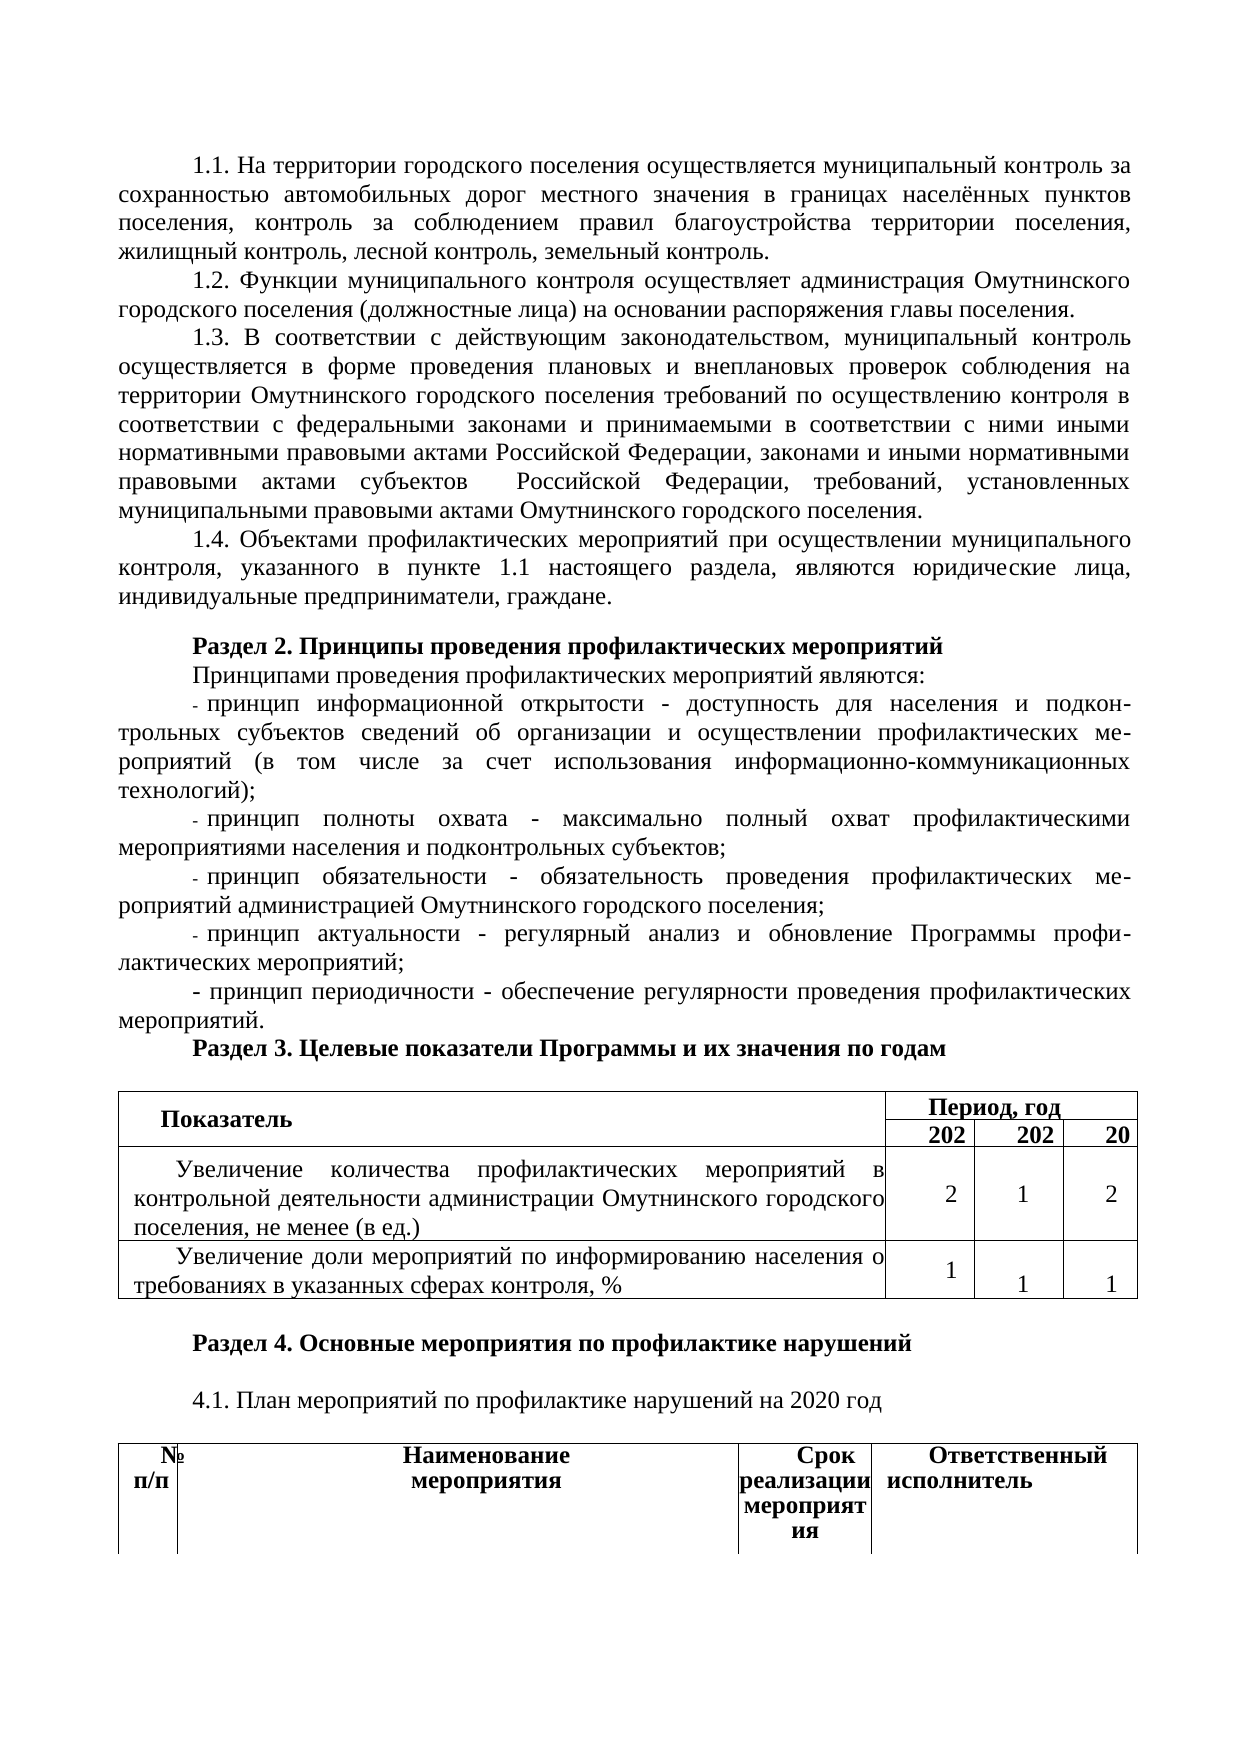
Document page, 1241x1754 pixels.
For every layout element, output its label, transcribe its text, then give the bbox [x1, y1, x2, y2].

text 1.1. На территории городского поселения осуществляется муниципальный контроль за сохранностью автомобильных дорог местного значения в границах населённых пунктов поселения, контроль за соблюдением правил благоустройства территории поселения, жилищный контроль, лесной контроль, земельный контроль. [118, 150, 1131, 265]
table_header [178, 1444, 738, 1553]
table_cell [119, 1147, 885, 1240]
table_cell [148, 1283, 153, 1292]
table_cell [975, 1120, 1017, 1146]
list принцип обязательности - обязательность проведения профилактических мероприятий администрацией Омутнинского городского поселения; [118, 861, 1131, 918]
text Раздел 2. Принципы проведения профилактических мероприятий [118, 631, 1146, 660]
text 1.4. Объектами профилактических мероприятий при осуществлении муниципального контроля, указанного в пункте 1.1 настоящего раздела, являются юридические лица, индивидуальные предприниматели, граждане. [118, 524, 1131, 610]
text 4.1. План мероприятий по профилактике нарушений на 2020 год [118, 1385, 1146, 1414]
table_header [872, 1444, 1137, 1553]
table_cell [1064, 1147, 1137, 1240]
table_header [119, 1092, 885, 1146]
list принцип информационной открытости - доступность для населения и подконтрольных субъектов сведений об организации и осуществлении профилактических мероприятий (в том числе за счет использования информационно-коммуникационных технологий); [118, 688, 1131, 803]
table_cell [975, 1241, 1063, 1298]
text 1.2. Функции муниципального контроля осуществляет администрация Омутнинского городского поселения (должностные лица) на основании распоряжения главы поселения. [118, 265, 1131, 322]
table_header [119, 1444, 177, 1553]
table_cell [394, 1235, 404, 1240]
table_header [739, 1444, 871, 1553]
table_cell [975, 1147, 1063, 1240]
text Раздел 3. Целевые показатели Программы и их значения по годам [118, 1033, 1146, 1062]
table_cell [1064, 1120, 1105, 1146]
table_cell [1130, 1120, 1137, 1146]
list принцип полноты охвата - максимально полный охват профилактическими мероприятиями населения и подконтрольных субъектов; [118, 803, 1131, 861]
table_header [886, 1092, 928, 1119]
text - принцип периодичности - обеспечение регулярности проведения профилактических мероприятий. [118, 976, 1131, 1033]
list принцип актуальности - регулярный анализ и обновление Программы профилактических мероприятий; [118, 918, 1131, 976]
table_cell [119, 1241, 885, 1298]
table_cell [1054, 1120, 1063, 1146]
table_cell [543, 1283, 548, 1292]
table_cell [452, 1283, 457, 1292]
text Принципами проведения профилактических мероприятий являются: [118, 660, 1146, 688]
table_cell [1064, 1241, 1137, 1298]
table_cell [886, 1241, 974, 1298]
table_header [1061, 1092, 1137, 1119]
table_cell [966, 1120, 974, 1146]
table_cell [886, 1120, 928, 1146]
text 1.3. В соответствии с действующим законодательством, муниципальный контроль осуществляется в форме проведения плановых и внеплановых проверок соблюдения на территории Омутнинского городского поселения требований по осуществлению контроля в соответствии с федеральными законами и принимаемыми в соответствии с ними иными нормативными правовыми актами Российской Федерации, законами и иными нормативными правовыми актами субъектов Российской Федерации, требований, установленных муниципальными правовыми актами Омутнинского городского поселения. [118, 322, 1131, 524]
text Раздел 4. Основные мероприятия по профилактике нарушений [118, 1328, 1146, 1357]
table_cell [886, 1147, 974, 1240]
